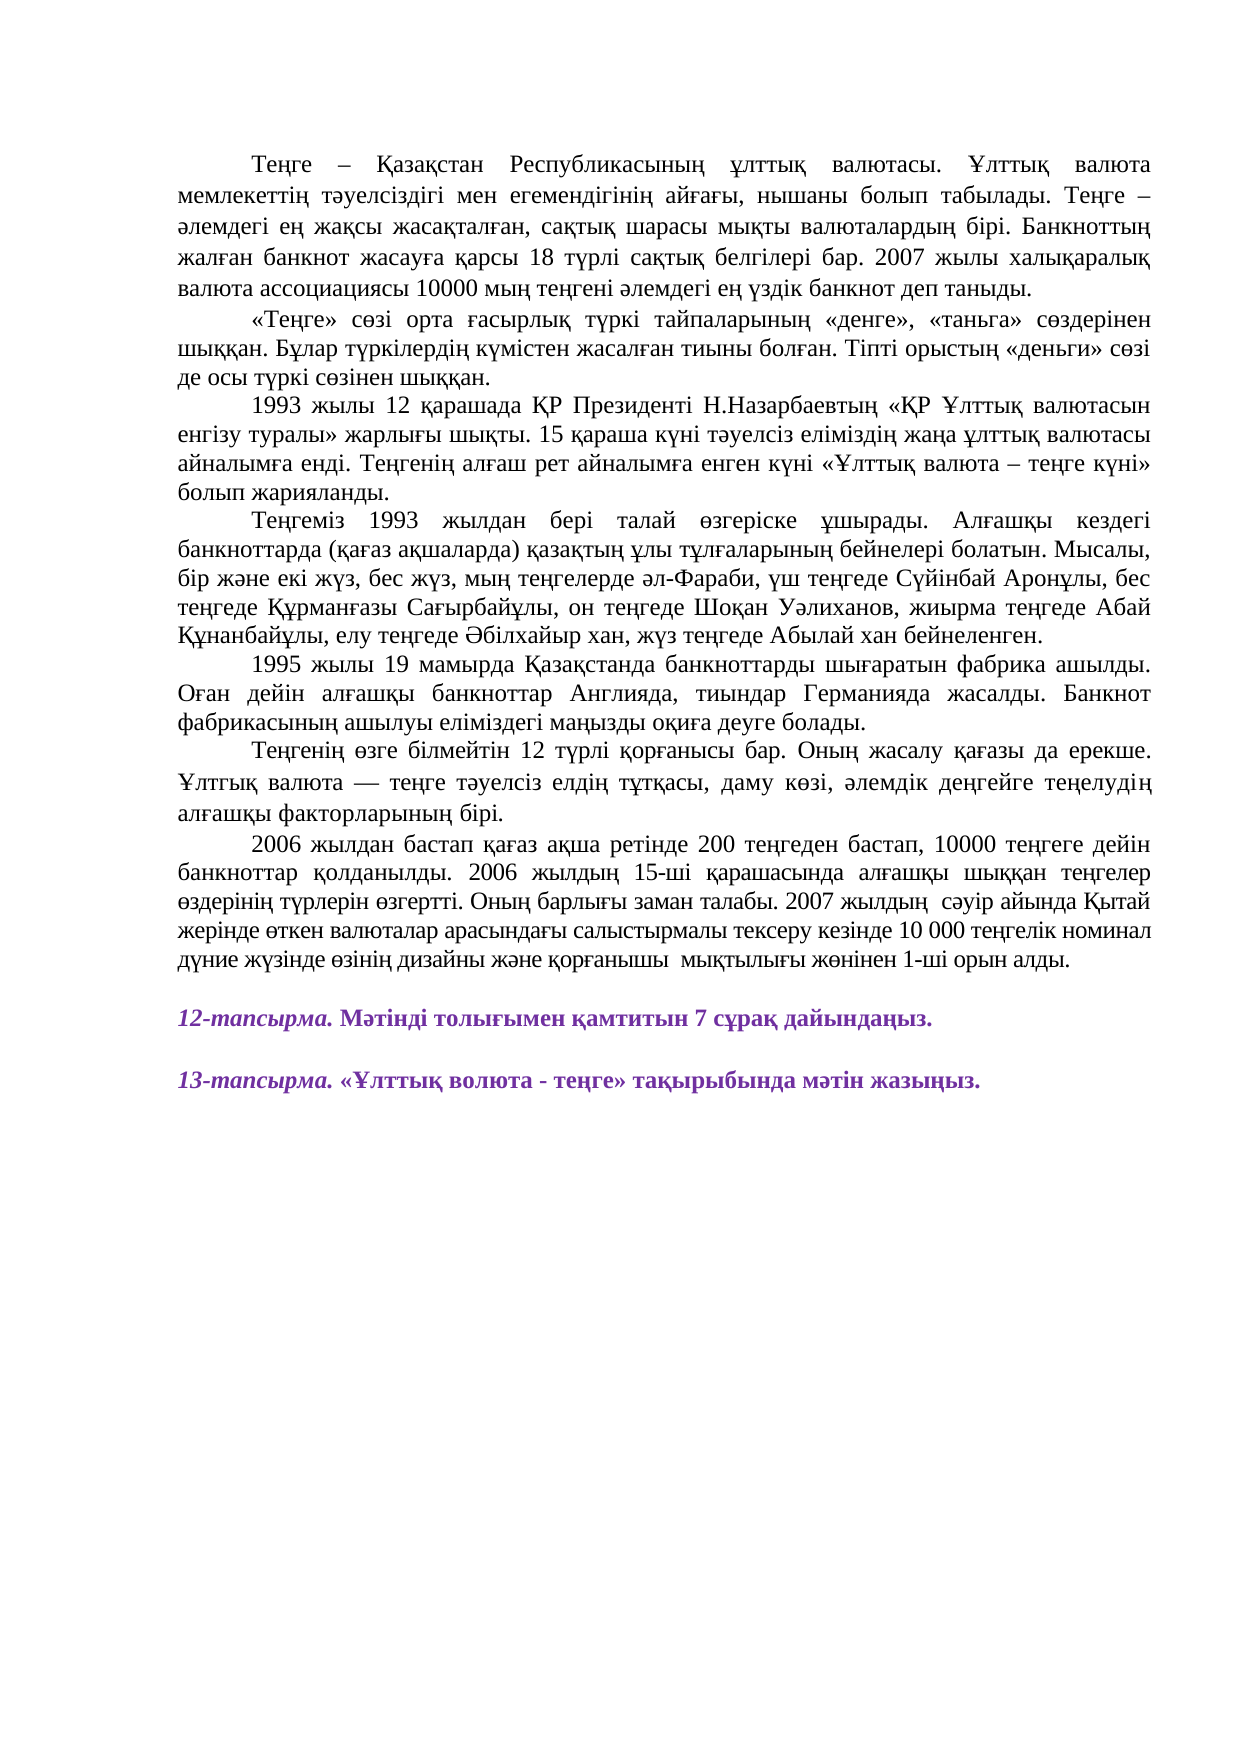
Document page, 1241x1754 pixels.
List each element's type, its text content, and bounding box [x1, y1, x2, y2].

text 2006 жылдан бастап қағаз ақша ретінде 200 теңгеден бастап, 10000 теңгеге дейін банкноттар қолданылды. 2006 жылдың 15-ші қарашасында алғашқы шыққан теңгелер өздерінің түрлерін өзгертті. Оның барлығы заман талабы. 2007 жылдың сәуір айында Қытай жерінде өткен валюталар арасындағы салыстырмалы тексеру кезінде 10 000 теңгелік номинал дүние жүзінде өзінің дизайны және қорғанышы мықтылығы жөнінен 1-ші орын алды. [177, 829, 1152, 972]
text 12-тапсырма. Мәтінді толығымен қамтитын 7 сұрақ дайындаңыз. [177, 1003, 1152, 1032]
text Теңгеміз 1993 жылдан бері талай өзгеріске ұшырады. Алғашқы кездегі банкноттарда (қағаз ақшаларда) қазақтың ұлы тұлғаларының бейнелері болатын. Мысалы, бір және екі жүз, бес жүз, мың теңгелерде әл-Фараби, үш теңгеде Сүйінбай Аронұлы, бес теңгеде Құрманғазы Сағырбайұлы, он теңгеде Шоқан Уәлиханов, жиырма теңгеде Абай Құнанбайұлы, елу теңгеде Әбілхайыр хан, жүз теңгеде Абылай хан бейнеленген. [177, 506, 1152, 649]
text 13-тапсырма. «Ұлттық волюта - теңге» тақырыбында мәтін жазыңыз. [177, 1066, 1152, 1094]
text Теңгенің өзге білмейтін 12 түрлі қорғанысы бар. Оның жасалу қағазы да ерекше. Ұлтгық валюта — теңге тәуелсіз елдің тұтқасы, даму көзі, әлемдік деңгейге теңелудің алғашқы факторларының бірі. [177, 736, 1152, 826]
text «Теңге» сөзі орта ғасырлық түркі тайпаларының «денге», «таньга» сөздерінен шыққан. Бұлар түркілердің күмістен жасалған тиыны болған. Тіпті орыстың «деньги» сөзі де осы түркі сөзінен шыққан. [177, 304, 1152, 391]
text Теңге – Қазақстан Республикасының ұлттық валютасы. Ұлттық валюта мемлекеттің тәуелсіздігі мен егемендігінің айғағы, нышаны болып табылады. Теңге – әлемдегі ең жақсы жасақталған, сақтық шарасы мықты валюталардың бірі. Банкноттың жалған банкнот жасауға қарсы 18 түрлі сақтық белгілері бар. 2007 жылы халықаралық валюта ассоциациясы 10000 мың теңгені әлемдегі ең үздік банкнот деп таныды. [177, 149, 1152, 302]
text 1993 жылы 12 қарашада ҚР Президенті Н.Назарбаевтың «ҚР Ұлттық валютасын енгізу туралы» жарлығы шықты. 15 қараша күні тәуелсіз еліміздің жаңа ұлттық валютасы айналымға енді. Теңгенің алғаш рет айналымға енген күні «Ұлттық валюта – теңге күні» болып жарияланды. [177, 391, 1152, 506]
text 1995 жылы 19 мамырда Қазақстанда банкноттарды шығаратын фабрика ашылды. Оған дейін алғашқы банкноттар Англияда, тиындар Германияда жасалды. Банкнот фабрикасының ашылуы еліміздегі маңызды оқиға деуге болады. [177, 649, 1152, 736]
